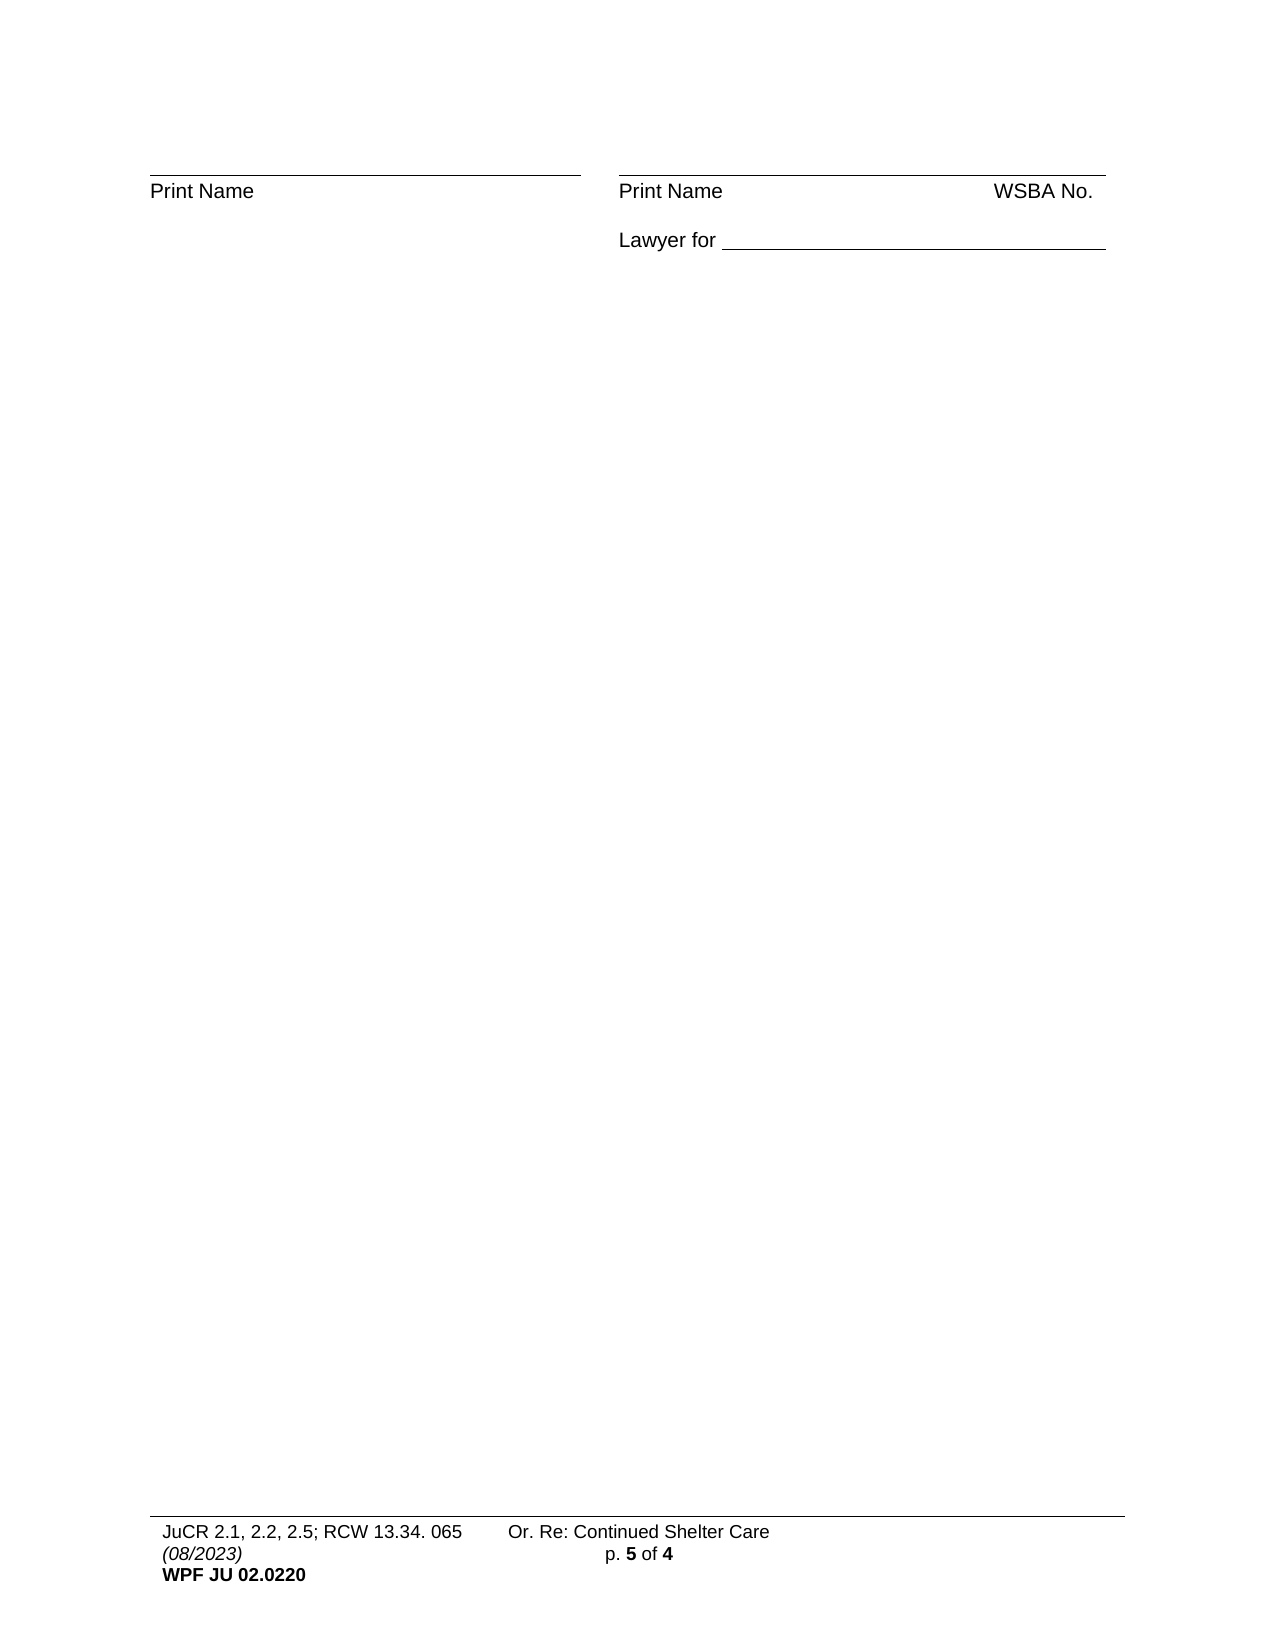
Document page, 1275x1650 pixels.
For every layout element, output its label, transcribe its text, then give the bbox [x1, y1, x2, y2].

text Lawyer for [150, 228, 1125, 252]
text Print Name Print Name No. [150, 179, 1125, 203]
